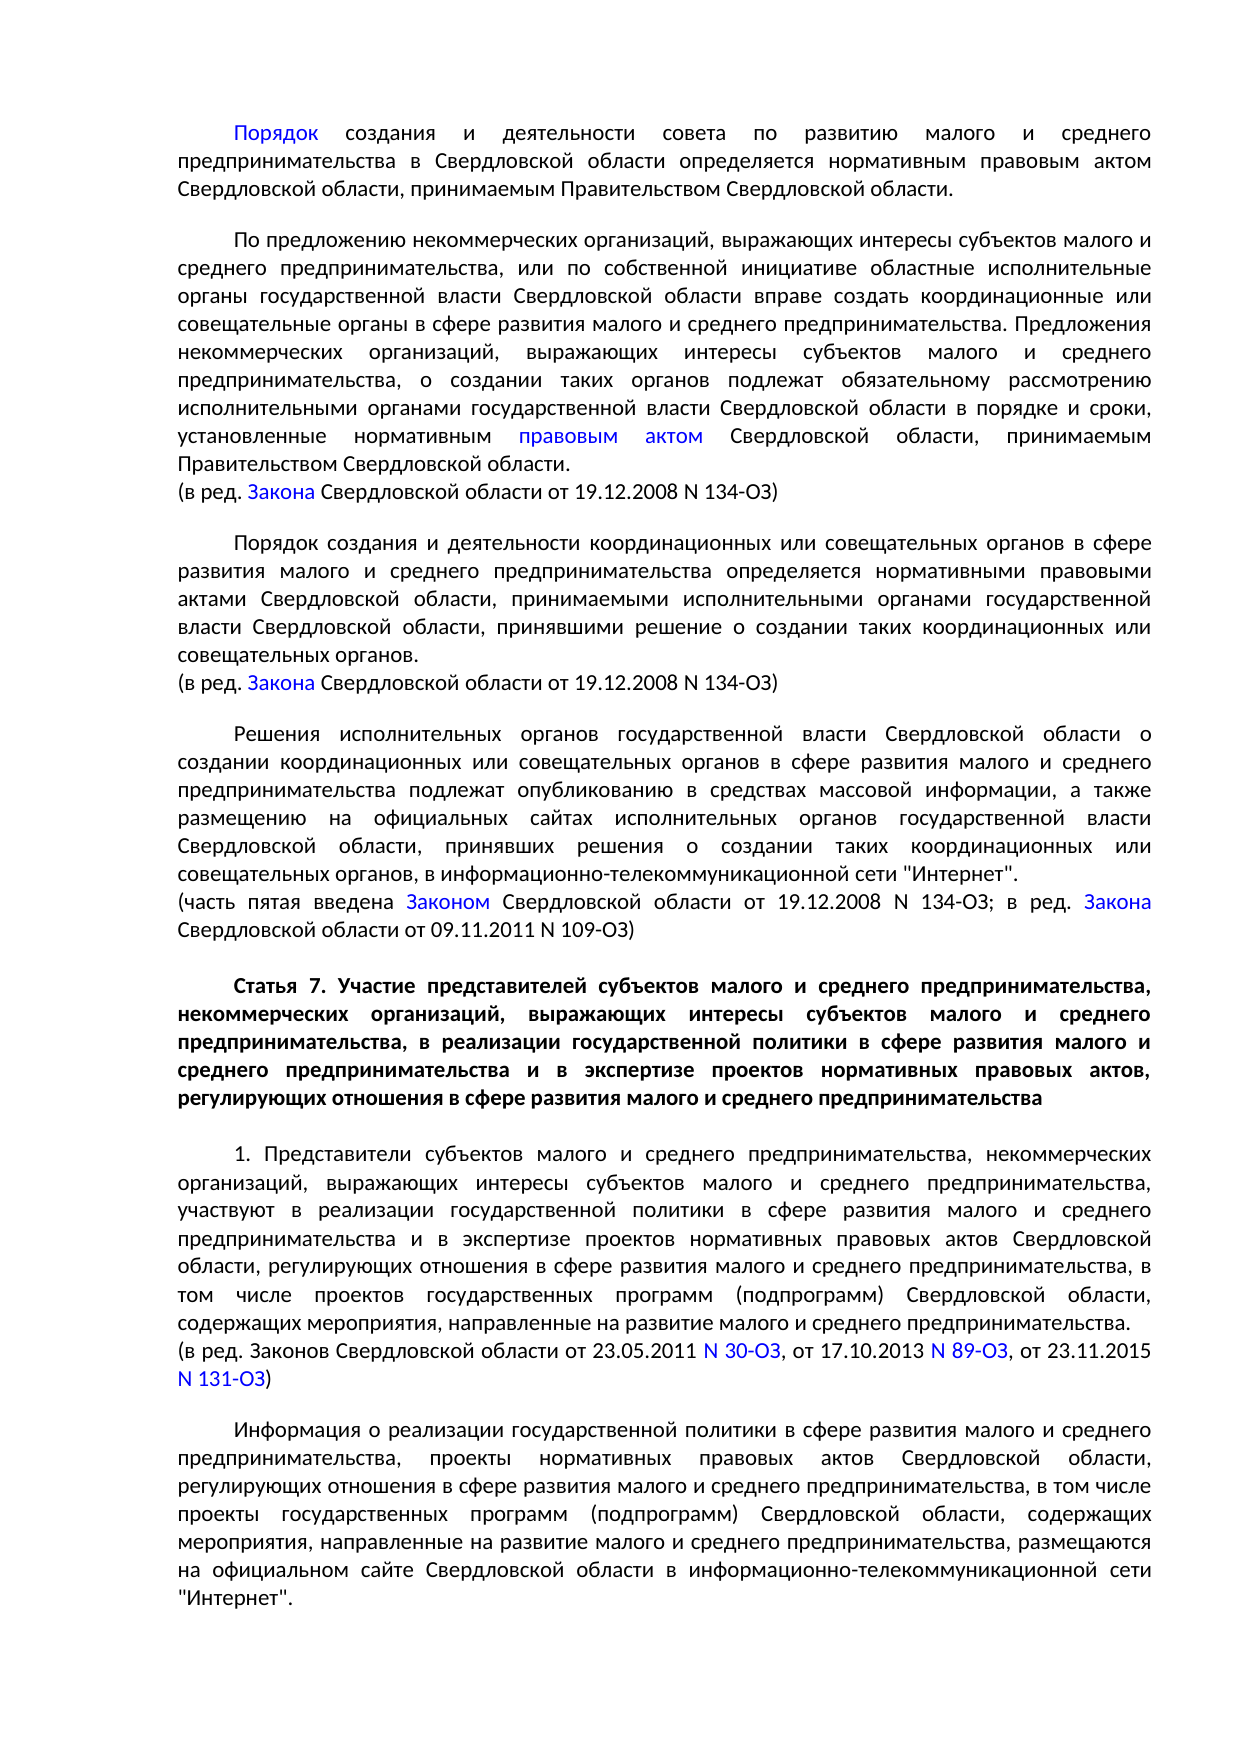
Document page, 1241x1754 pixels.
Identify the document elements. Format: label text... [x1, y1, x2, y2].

text По предложению некоммерческих организаций, выражающих интересы субъектов малого и среднего предпринимательства, или по собственной инициативе областные исполнительные органы государственной власти Свердловской области вправе создать координационные или совещательные органы в сфере развития малого и среднего предпринимательства. Предложения некоммерческих организаций, выражающих интересы субъектов малого и среднего предпринимательства, о создании таких органов подлежат обязательному рассмотрению исполнительными органами государственной власти Свердловской области в порядке и сроки, установленные нормативным правовым актом Свердловской области, принимаемым Правительством Свердловской области. [177, 225, 1152, 477]
text (в ред. Закона Свердловской области от 19.12.2008 N 134-ОЗ) [177, 477, 1152, 505]
text Порядок создания и деятельности совета по развитию малого и среднего предпринимательства в Свердловской области определяется нормативным правовым актом Свердловской области, принимаемым Правительством Свердловской области. [177, 118, 1152, 202]
text (часть пятая введена Законом Свердловской области от 19.12.2008 N 134-ОЗ; в ред. Закона Свердловской области от 09.11.2011 N 109-ОЗ) [177, 887, 1152, 943]
text 1. Представители субъектов малого и среднего предпринимательства, некоммерческих организаций, выражающих интересы субъектов малого и среднего предпринимательства, участвуют в реализации государственной политики в сфере развития малого и среднего предпринимательства и в экспертизе проектов нормативных правовых актов Свердловской области, регулирующих отношения в сфере развития малого и среднего предпринимательства, в том числе проектов государственных программ (подпрограмм) Свердловской области, содержащих мероприятия, направленные на развитие малого и среднего предпринимательства. [177, 1139, 1152, 1336]
text (в ред. Закона Свердловской области от 19.12.2008 N 134-ОЗ) [177, 668, 1152, 696]
text (в ред. Законов Свердловской области от 23.05.2011 N 30-ОЗ, от 17.10.2013 N 89-ОЗ, от 23.11.2015 N 131-ОЗ) [177, 1336, 1152, 1392]
text Решения исполнительных органов государственной власти Свердловской области о создании координационных или совещательных органов в сфере развития малого и среднего предпринимательства подлежат опубликованию в средствах массовой информации, а также размещению на официальных сайтах исполнительных органов государственной власти Свердловской области, принявших решения о создании таких координационных или совещательных органов, в информационно-телекоммуникационной сети "Интернет". [177, 719, 1152, 887]
text Информация о реализации государственной политики в сфере развития малого и среднего предпринимательства, проекты нормативных правовых актов Свердловской области, регулирующих отношения в сфере развития малого и среднего предпринимательства, в том числе проекты государственных программ (подпрограмм) Свердловской области, содержащих мероприятия, направленные на развитие малого и среднего предпринимательства, размещаются на официальном сайте Свердловской области в информационно-телекоммуникационной сети "Интернет". [177, 1415, 1152, 1611]
title Статья 7. Участие представителей субъектов малого и среднего предпринимательства, некоммерческих организаций, выражающих интересы субъектов малого и среднего предпринимательства, в реализации государственной политики в сфере развития малого и среднего предпринимательства и в экспертизе проектов нормативных правовых актов, регулирующих отношения в сфере развития малого и среднего предпринимательства [177, 971, 1152, 1112]
text Порядок создания и деятельности координационных или совещательных органов в сфере развития малого и среднего предпринимательства определяется нормативными правовыми актами Свердловской области, принимаемыми исполнительными органами государственной власти Свердловской области, принявшими решение о создании таких координационных или совещательных органов. [177, 528, 1152, 668]
